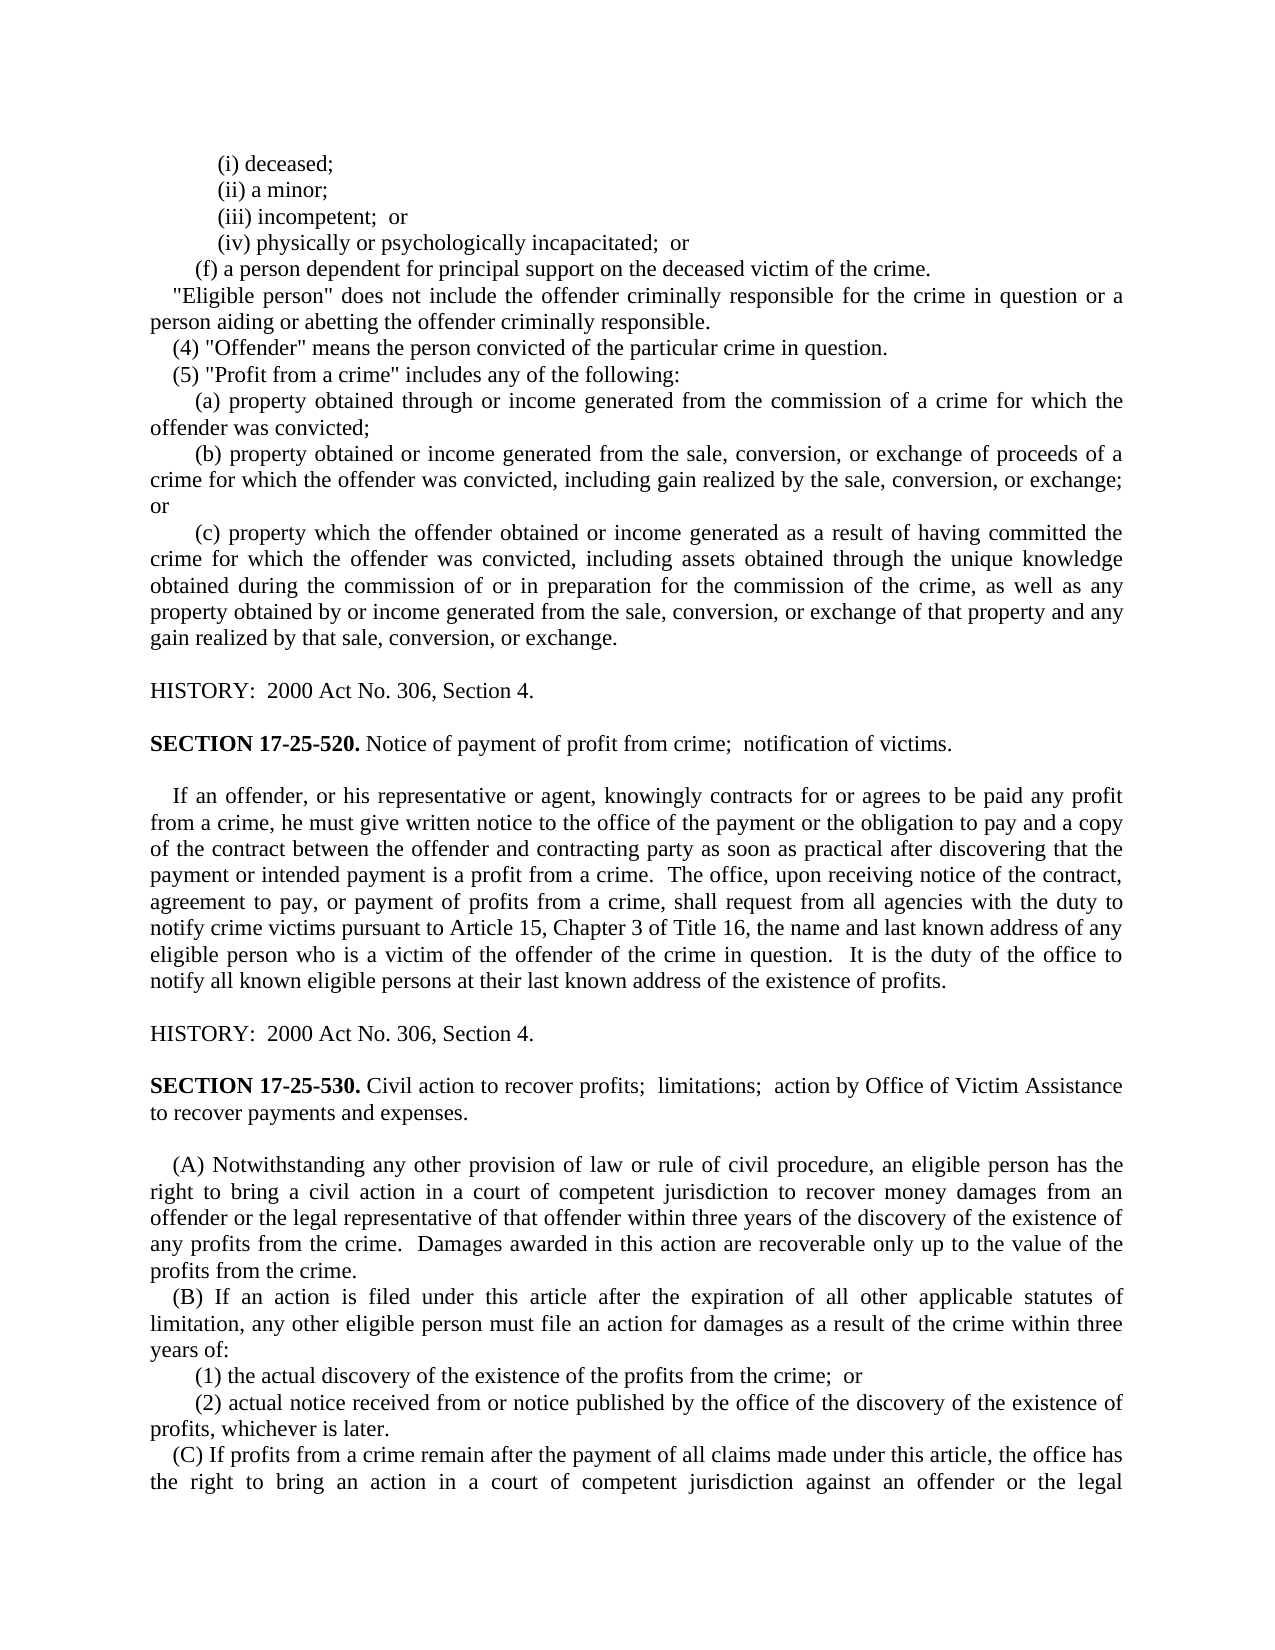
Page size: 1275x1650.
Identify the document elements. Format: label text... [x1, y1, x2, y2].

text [150, 1441, 1125, 1494]
text (1) the actual discovery of the existence of the profits from the crime; or [150, 1362, 1125, 1389]
text "Eligible person" does not include the offender criminally responsible for the crime in question or a person aiding or abetting the offender criminally responsible. [150, 282, 1125, 334]
text (A) Notwithstanding any other provision of law or rule of civil procedure, an eligible person has the right to bring a civil action in a court of competent jurisdiction to recover money damages from an offender or the legal representative of that offender within three years of the discovery of the existence of any profits from the crime. Damages awarded in this action are recoverable only up to the value of the profits from the crime. [150, 1151, 1125, 1283]
text (i) deceased; [150, 150, 1125, 176]
text HISTORY: 2000 Act No. 306, Section 4. [150, 677, 1125, 703]
text If an offender, or his representative or agent, knowingly contracts for or agrees to be paid any profit from a crime, he must give written notice to the office of the payment or the obligation to pay and a copy of the contract between the offender and contracting party as soon as practical after discovering that the payment or intended payment is a profit from a crime. The office, upon receiving notice of the contract, agreement to pay, or payment of profits from a crime, shall request from all agencies with the duty to notify crime victims pursuant to Article 15, Chapter 3 of Title 16, the name and last known address of any eligible person who is a victim of the offender of the crime in question. It is the duty of the office to notify all known eligible persons at their last known address of the existence of profits. [150, 782, 1125, 993]
text HISTORY: 2000 Act No. 306, Section 4. [150, 1020, 1125, 1046]
text (a) property obtained through or income generated from the commission of a crime for which the offender was convicted; [150, 387, 1125, 440]
text (iv) physically or psychologically incapacitated; or [150, 229, 1125, 255]
text (B) If an action is filed under this article after the expiration of all other applicable statutes of limitation, any other eligible person must file an action for damages as a result of the crime within three years of: [150, 1283, 1125, 1362]
text SECTION 17-25-520. Notice of payment of profit from crime; notification of victims. [150, 730, 1125, 756]
text (4) "Offender" means the person convicted of the particular crime in question. [150, 334, 1125, 361]
text (iii) incompetent; or [150, 203, 1125, 229]
text (b) property obtained or income generated from the sale, conversion, or exchange of proceeds of a crime for which the offender was convicted, including gain realized by the sale, conversion, or exchange; or [150, 440, 1125, 519]
text SECTION 17-25-530. Civil action to recover profits; limitations; action by Office of Victim Assistance to recover payments and expenses. [150, 1072, 1125, 1125]
text (f) a person dependent for principal support on the deceased victim of the crime. [150, 255, 1125, 282]
text (5) "Profit from a crime" includes any of the following: [150, 361, 1125, 387]
text (c) property which the offender obtained or income generated as a result of having committed the crime for which the offender was convicted, including assets obtained through the unique knowledge obtained during the commission of or in preparation for the commission of the crime, as well as any property obtained by or income generated from the sale, conversion, or exchange of that property and any gain realized by that sale, conversion, or exchange. [150, 519, 1125, 651]
text (2) actual notice received from or notice published by the office of the discovery of the existence of profits, whichever is later. [150, 1389, 1125, 1441]
text (ii) a minor; [150, 176, 1125, 203]
